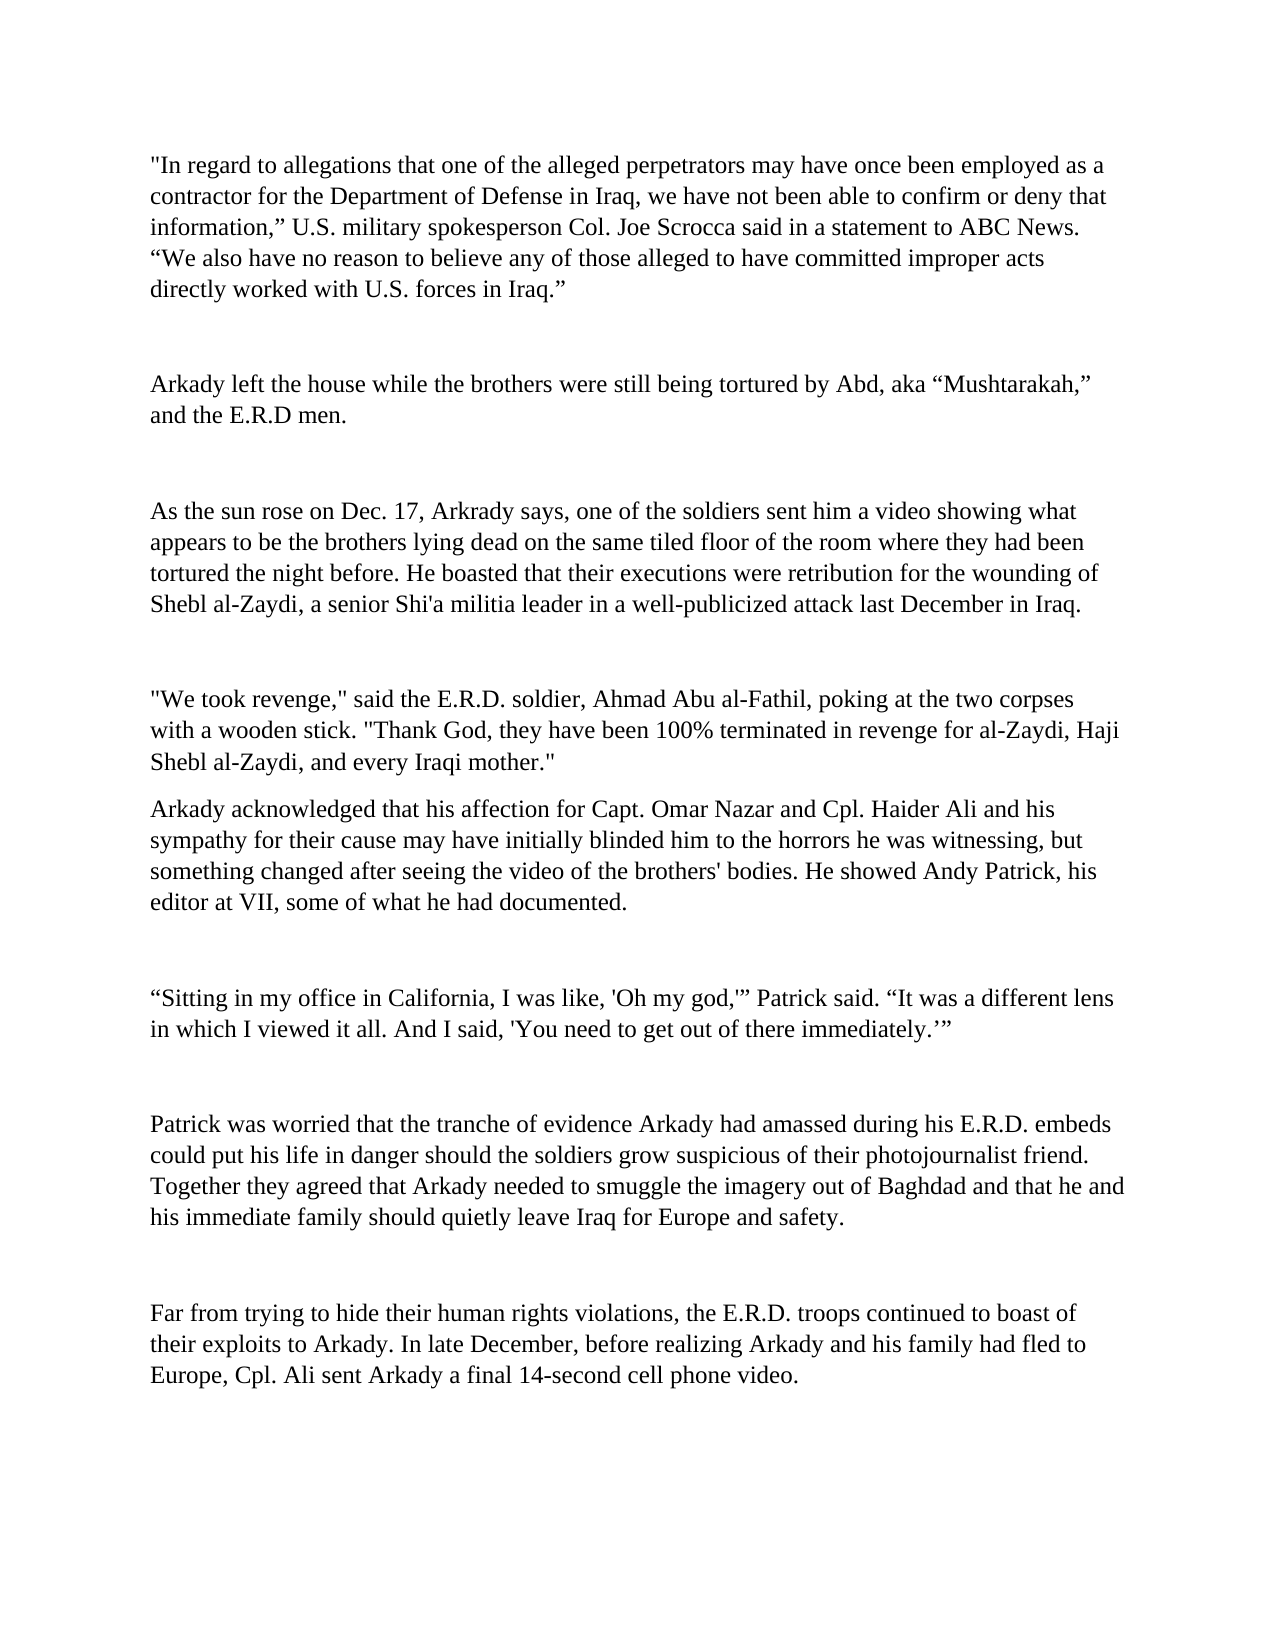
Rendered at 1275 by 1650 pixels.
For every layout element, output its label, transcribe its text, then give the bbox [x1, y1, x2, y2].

text As the sun rose on Dec. 17, Arkrady says, one of the soldiers sent him a video showing what appears to be the brothers lying dead on the same tiled floor of the room where they had been tortured the night before. He boasted that their executions were retribution for the wounding of Shebl al-Zaydi, a senior Shi'a militia leader in a well-publicized attack last December in Iraq. [150, 496, 1125, 618]
text "We took revenge," said the E.R.D. soldier, Ahmad Abu al-Fathil, poking at the two corpses with a wooden stick. "Thank God, they have been 100% terminated in revenge for al-Zaydi, Haji Shebl al-Zaydi, and every Iraqi mother." [150, 684, 1125, 775]
text Patrick was worried that the tranche of evidence Arkady had amassed during his E.R.D. embeds could put his life in danger should the soldiers grow suspicious of their photojournalist friend. Together they agreed that Arkady needed to smuggle the imagery out of Baghdad and that he and his immediate family should quietly leave Iraq for Europe and safety. [150, 1109, 1125, 1231]
text Arkady left the house while the brothers were still being tortured by Abd, aka “Mushtarakah,” and the E.R.D men. [150, 369, 1125, 429]
text "In regard to allegations that one of the alleged perpetrators may have once been employed as a contractor for the Department of Defense in Iraq, we have not been able to confirm or deny that information,” U.S. military spokesperson Col. Joe Scrocca said in a statement to ABC News. “We also have no reason to believe any of those alleged to have committed improper acts directly worked with U.S. forces in Iraq.” [150, 150, 1125, 303]
text Arkady acknowledged that his affection for Capt. Omar Nazar and Cpl. Haider Ali and his sympathy for their cause may have initially blinded him to the horrors he was witnessing, but something changed after seeing the video of the brothers' bodies. He showed Andy Patrick, his editor at VII, some of what he had documented. [150, 794, 1125, 916]
text Far from trying to hide their human rights violations, the E.R.D. troops continued to boast of their exploits to Arkady. In late December, before realizing Arkady and his family had fled to Europe, Cpl. Ali sent Arkady a final 14-second cell phone video. [150, 1298, 1125, 1389]
text “Sitting in my office in California, I was like, 'Oh my god,'” Patrick said. “It was a different lens in which I viewed it all. And I said, 'You need to get out of there immediately.’” [150, 983, 1125, 1043]
